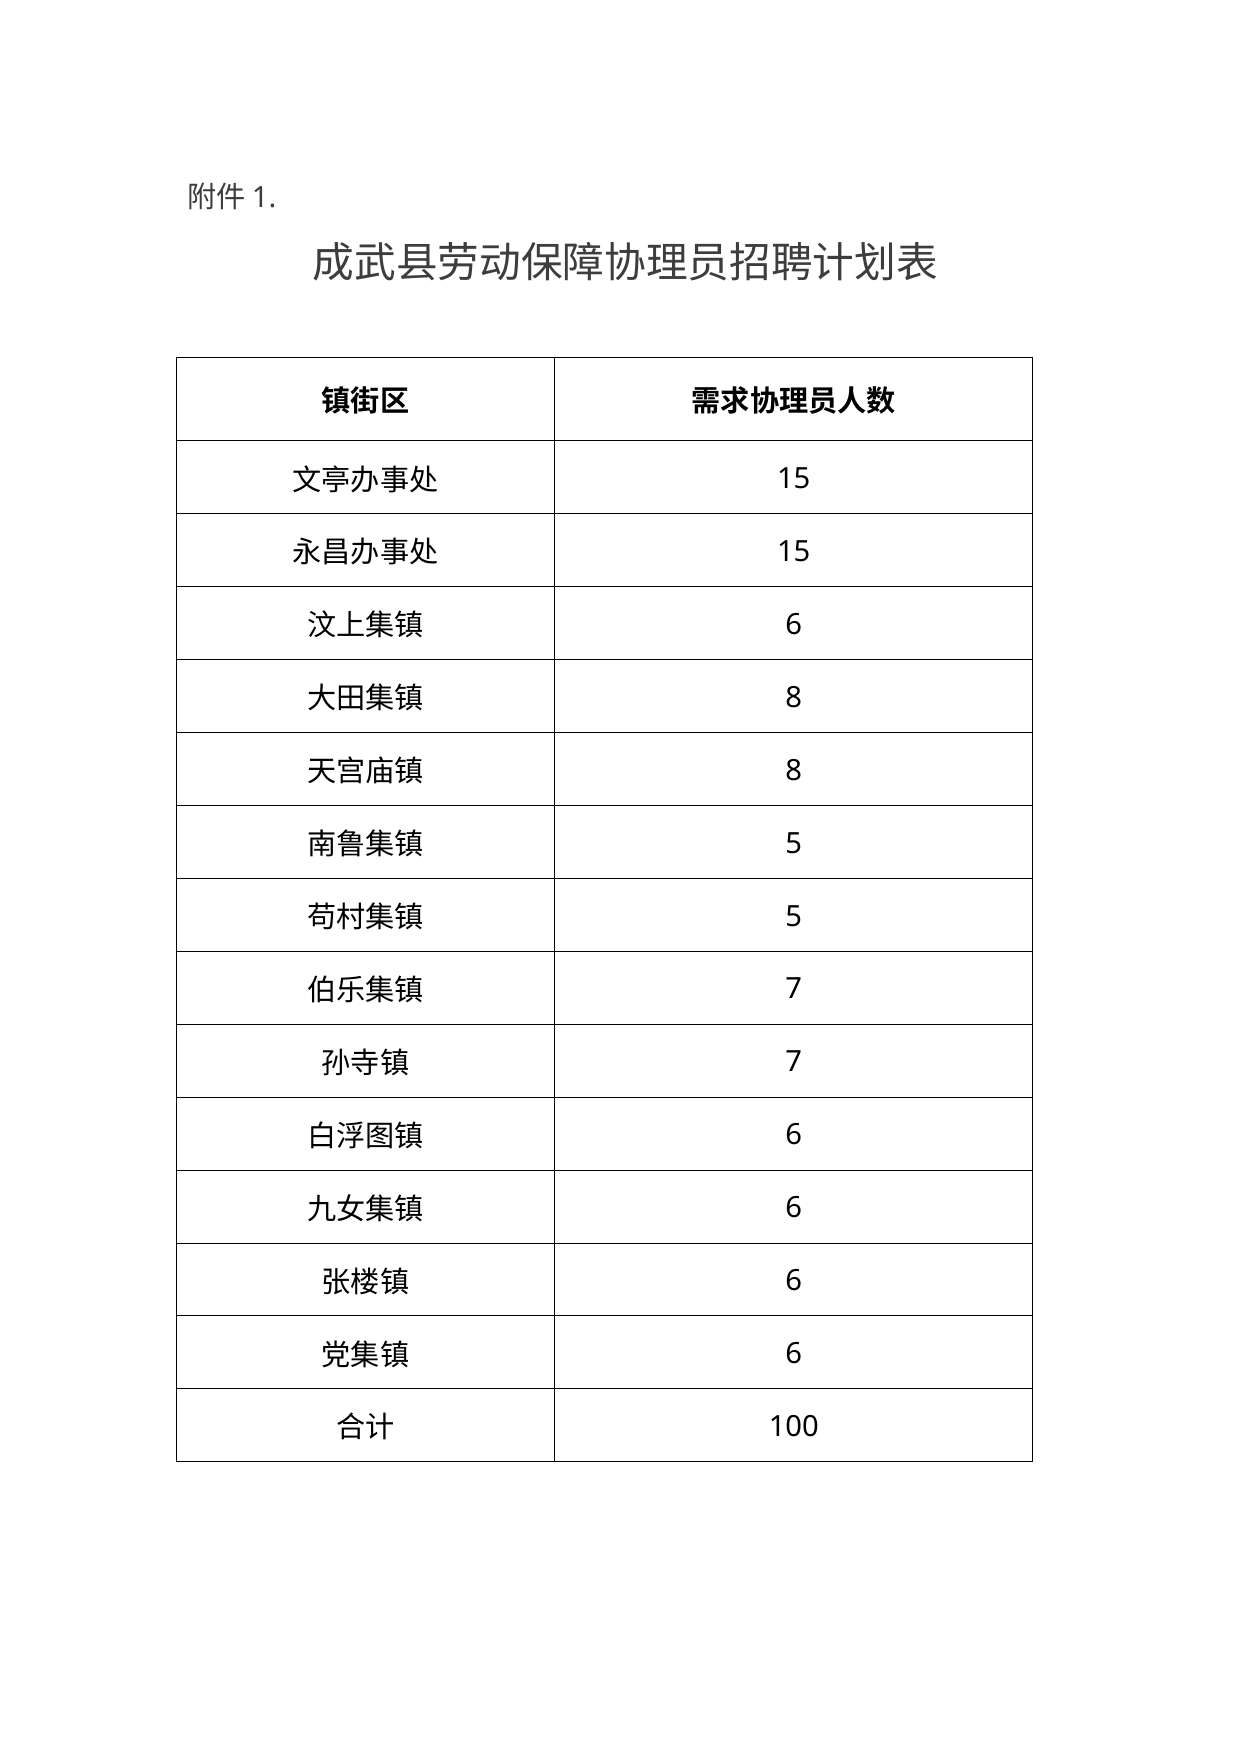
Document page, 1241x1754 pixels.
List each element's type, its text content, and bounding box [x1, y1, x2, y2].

list 成武县劳动保障协理员招聘计划表 [271, 227, 1053, 292]
table_cell 15 [555, 514, 1032, 586]
table_cell 100 [555, 1389, 1032, 1461]
table_cell 6 [555, 587, 1032, 659]
table_cell 8 [555, 733, 1032, 805]
table_cell 党集镇 [177, 1316, 554, 1388]
table_cell 合计 [177, 1389, 554, 1461]
table_header 需求协理员人数 [555, 358, 1032, 440]
table_cell 15 [555, 441, 1032, 513]
table_cell 6 [555, 1098, 1032, 1169]
table_cell 7 [555, 1025, 1032, 1097]
table_cell 永昌办事处 [177, 514, 554, 586]
table_cell 南鲁集镇 [177, 806, 554, 878]
table_cell 张楼镇 [177, 1244, 554, 1315]
table_cell 6 [555, 1316, 1032, 1388]
table_cell 孙寺镇 [177, 1025, 554, 1097]
table_header 镇街区 [177, 358, 554, 440]
table_cell 7 [555, 952, 1032, 1024]
table_cell 大田集镇 [177, 660, 554, 732]
table_cell 6 [555, 1171, 1032, 1242]
table_cell 5 [555, 879, 1032, 951]
table_cell 汶上集镇 [177, 587, 554, 659]
table_cell 苟村集镇 [177, 879, 554, 951]
table_cell 8 [555, 660, 1032, 732]
table_cell 白浮图镇 [177, 1098, 554, 1169]
table_cell 文亭办事处 [177, 441, 554, 513]
table_cell 九女集镇 [177, 1171, 554, 1242]
table_cell 5 [555, 806, 1032, 878]
list 附件1. [187, 162, 1053, 227]
table_cell 6 [555, 1244, 1032, 1315]
table_cell 天宫庙镇 [177, 733, 554, 805]
table_cell 伯乐集镇 [177, 952, 554, 1024]
